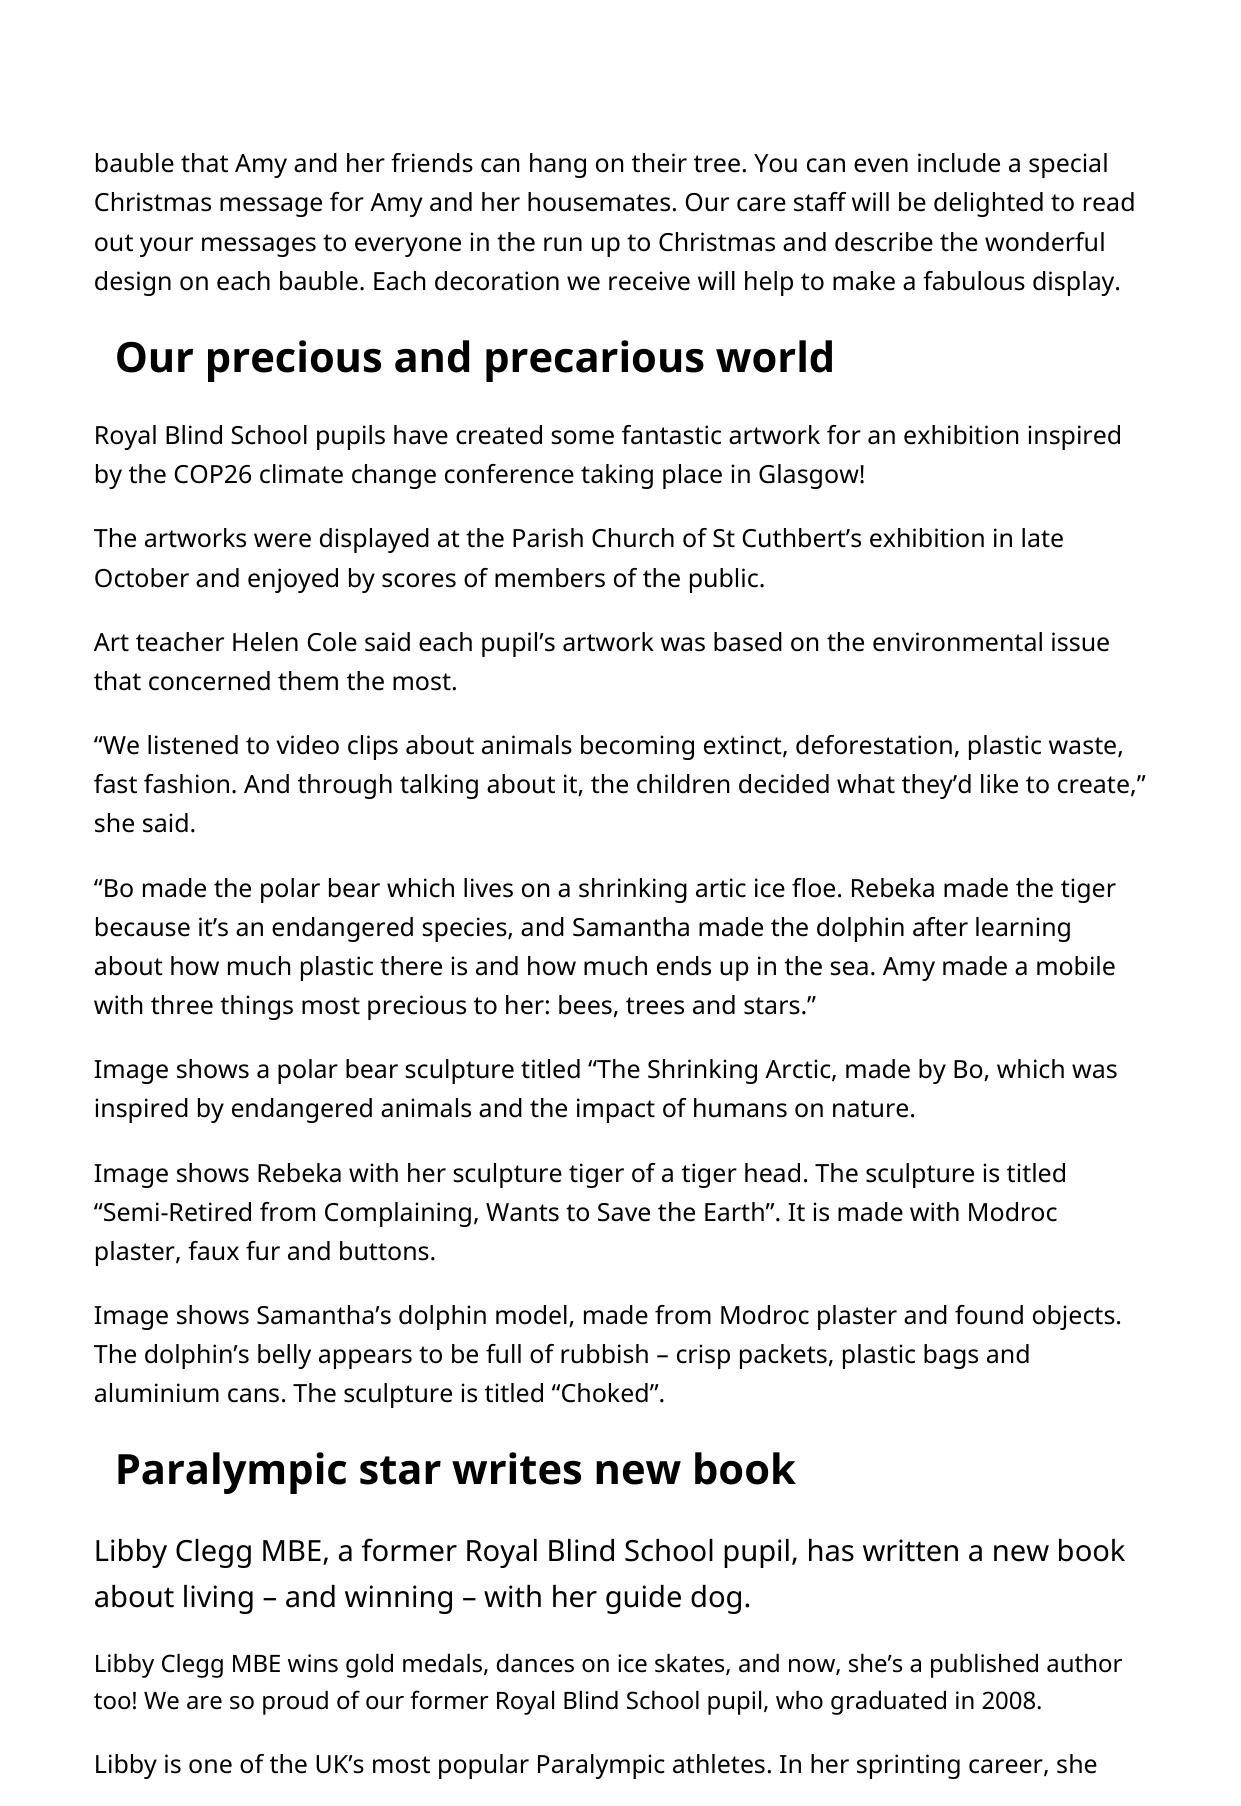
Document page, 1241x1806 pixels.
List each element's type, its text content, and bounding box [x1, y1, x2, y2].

subtitle Our precious and precarious world [114, 327, 1146, 384]
text Image shows Samantha’s dolphin model, made from Modroc plaster and found objects. The dolphin’s belly appears to be full of rubbish – crisp packets, plastic bags and aluminium cans. The sculpture is titled “Choked”. [94, 1298, 1146, 1410]
text “Bo made the polar bear which lives on a shrinking artic ice floe. Rebeka made the tiger because it’s an endangered species, and Samantha made the dolphin after learning about how much plastic there is and how much ends up in the sea. Amy made a mobile with three things most precious to her: bees, trees and stars.” [94, 870, 1146, 1022]
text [94, 1746, 1146, 1781]
text Image shows Rebeka with her sculpture tiger of a tiger head. The sculpture is titled “Semi-Retired from Complaining, Wants to Save the Earth”. It is made with Modroc plaster, faux fur and buttons. [94, 1155, 1146, 1268]
text Libby Clegg MBE, a former Royal Blind School pupil, has written a new book about living – and winning – with her guide dog. [94, 1530, 1146, 1616]
text Libby Clegg MBE wins gold medals, dances on ice skates, and now, she’s a published author too! We are so proud of our former Royal Blind School pupil, who graduated in 2008. [94, 1647, 1146, 1717]
text “We listened to video clips about animals becoming extinct, deforestation, plastic waste, fast fashion. And through talking about it, the children decided what they’d like to create,” she said. [94, 728, 1146, 840]
subtitle Paralympic star writes new book [114, 1440, 1146, 1497]
text Art teacher Helen Cole said each pupil’s artwork was based on the environmental issue that concerned them the most. [94, 624, 1146, 698]
text Royal Blind School pupils have created some fantastic artwork for an exhibition inspired by the COP26 climate change conference taking place in Glasgow! [94, 418, 1146, 491]
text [94, 146, 1146, 297]
text The artworks were displayed at the Parish Church of St Cuthbert’s exhibition in late October and enjoyed by scores of members of the public. [94, 521, 1146, 594]
text Image shows a polar bear sculpture titled “The Shrinking Arctic, made by Bo, which was inspired by endangered animals and the impact of humans on nature. [94, 1052, 1146, 1125]
